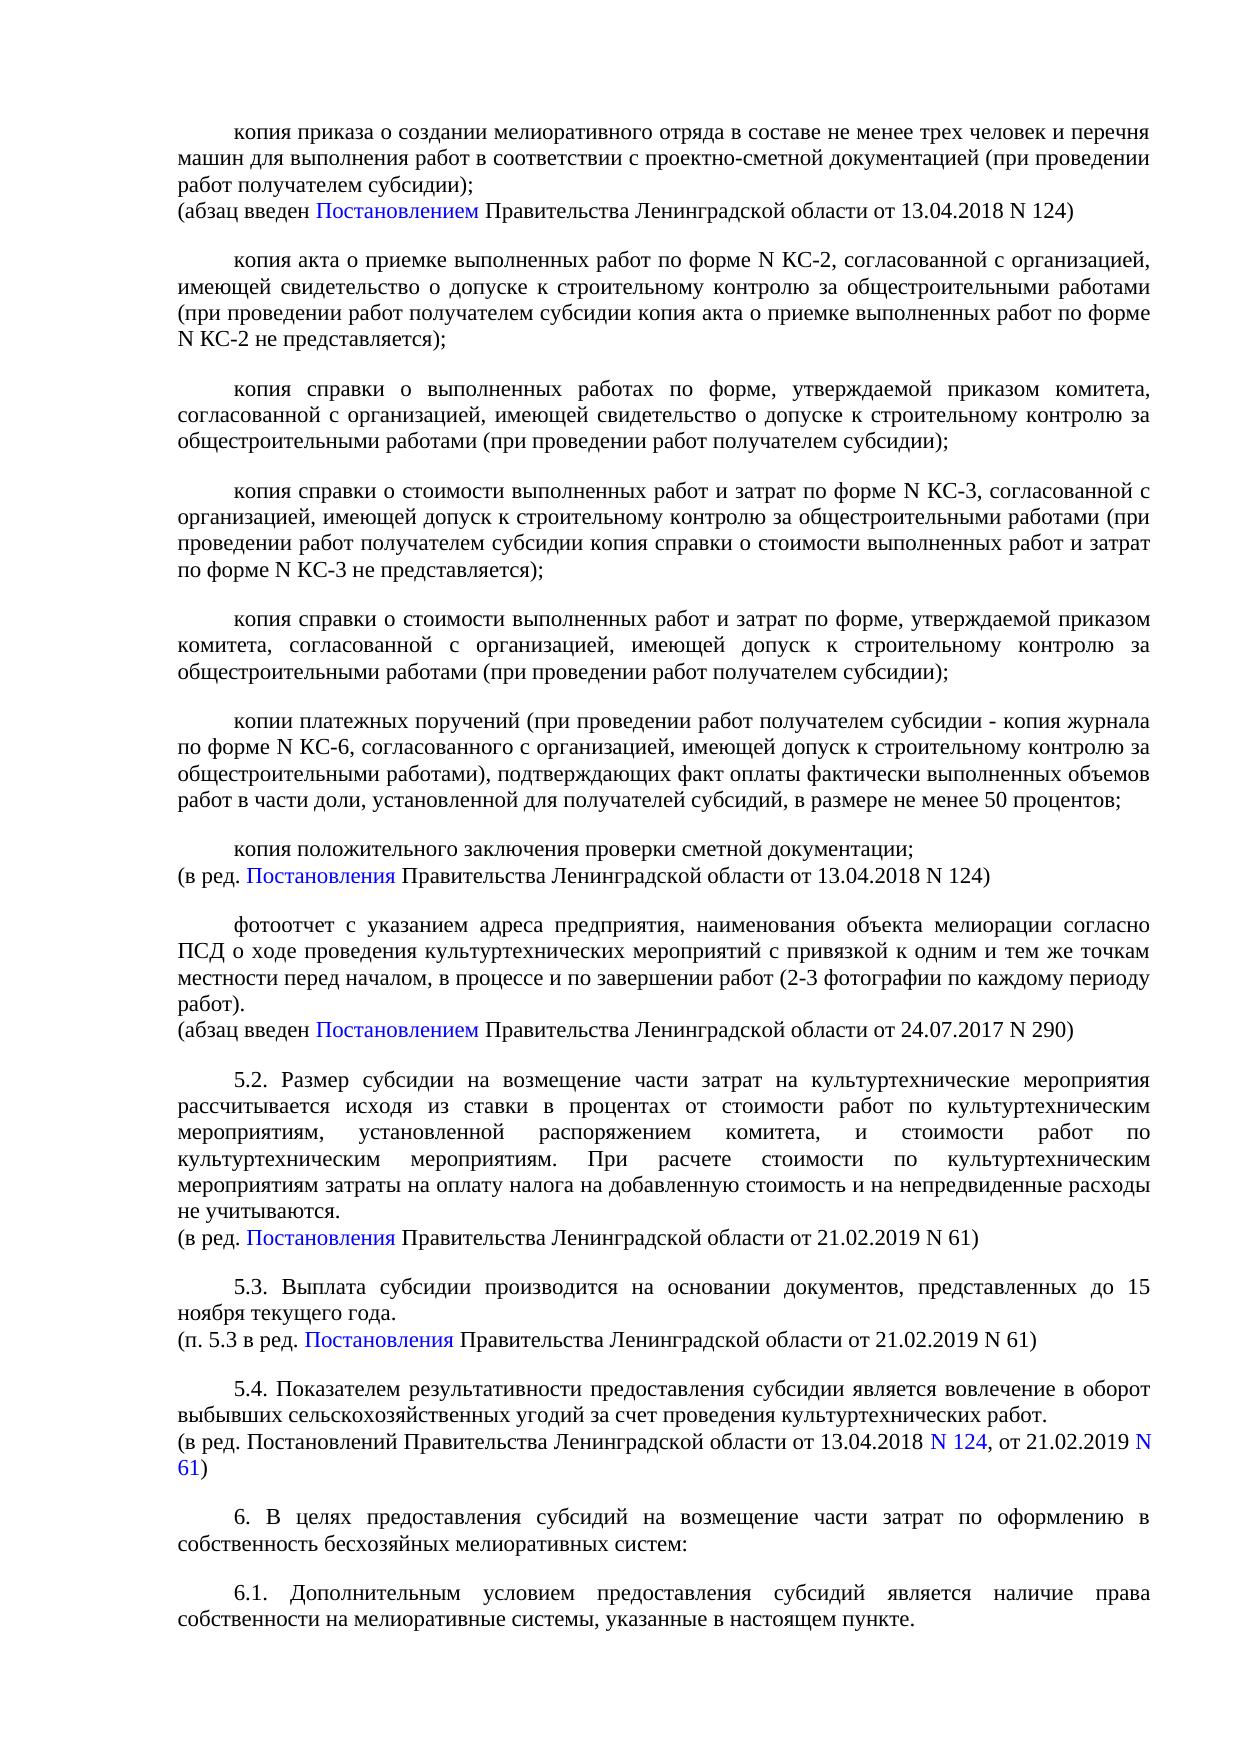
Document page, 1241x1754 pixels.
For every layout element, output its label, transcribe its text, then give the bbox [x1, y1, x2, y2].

text (в ред. Постановления Правительства Ленинградской области от 21.02.2019 N 61) [177, 1224, 1152, 1250]
text (абзац введен Постановлением Правительства Ленинградской области от 13.04.2018 N 124) [177, 197, 1152, 223]
text 5.3. Выплата субсидии производится на основании документов, представленных до 15 ноября текущего года. [177, 1273, 1152, 1326]
text копия справки о стоимости выполненных работ и затрат по форме N КС-3, согласованной с организацией, имеющей допуск к строительному контролю за общестроительными работами (при проведении работ получателем субсидии копия справки о стоимости выполненных работ и затрат по форме N КС-3 не представляется); [177, 477, 1152, 582]
text копия справки о выполненных работах по форме, утверждаемой приказом комитета, согласованной с организацией, имеющей свидетельство о допуске к строительному контролю за общестроительными работами (при проведении работ получателем субсидии); [177, 375, 1152, 454]
text 5.2. Размер субсидии на возмещение части затрат на культуртехнические мероприятия рассчитывается исходя из ставки в процентах от стоимости работ по культуртехническим мероприятиям, установленной распоряжением комитета, и стоимости работ по культуртехническим мероприятиям. При расчете стоимости по культуртехническим мероприятиям затраты на оплату налога на добавленную стоимость и на непредвиденные расходы не учитываются. [177, 1066, 1152, 1224]
text (в ред. Постановления Правительства Ленинградской области от 13.04.2018 N 124) [177, 862, 1152, 888]
text (в ред. Постановлений Правительства Ленинградской области от 13.04.2018 N 124, от 21.02.2019 N 61) [177, 1428, 1152, 1481]
text фотоотчет с указанием адреса предприятия, наименования объекта мелиорации согласно ПСД о ходе проведения культуртехнических мероприятий с привязкой к одним и тем же точкам местности перед началом, в процессе и по завершении работ (2-3 фотографии по каждому периоду работ). [177, 911, 1152, 1016]
text 6.1. Дополнительным условием предоставления субсидий является наличие права собственности на мелиоративные системы, указанные в настоящем пункте. [177, 1579, 1152, 1632]
text (абзац введен Постановлением Правительства Ленинградской области от 24.07.2017 N 290) [177, 1016, 1152, 1043]
text 5.4. Показателем результативности предоставления субсидии является вовлечение в оборот выбывших сельскохозяйственных угодий за счет проведения культуртехнических работ. [177, 1375, 1152, 1428]
text копия приказа о создании мелиоративного отряда в составе не менее трех человек и перечня машин для выполнения работ в соответствии с проектно-сметной документацией (при проведении работ получателем субсидии); [177, 118, 1152, 197]
text копии платежных поручений (при проведении работ получателем субсидии - копия журнала по форме N КС-6, согласованного с организацией, имеющей допуск к строительному контролю за общестроительными работами), подтверждающих факт оплаты фактически выполненных объемов работ в части доли, установленной для получателей субсидий, в размере не менее 50 процентов; [177, 707, 1152, 812]
text 6. В целях предоставления субсидий на возмещение части затрат по оформлению в собственность бесхозяйных мелиоративных систем: [177, 1503, 1152, 1556]
text копия справки о стоимости выполненных работ и затрат по форме, утверждаемой приказом комитета, согласованной с организацией, имеющей допуск к строительному контролю за общестроительными работами (при проведении работ получателем субсидии); [177, 605, 1152, 684]
text копия акта о приемке выполненных работ по форме N КС-2, согласованной с организацией, имеющей свидетельство о допуске к строительному контролю за общестроительными работами (при проведении работ получателем субсидии копия акта о приемке выполненных работ по форме N КС-2 не представляется); [177, 246, 1152, 352]
text копия положительного заключения проверки сметной документации; [177, 835, 1152, 862]
text (п. 5.3 в ред. Постановления Правительства Ленинградской области от 21.02.2019 N 61) [177, 1326, 1152, 1352]
